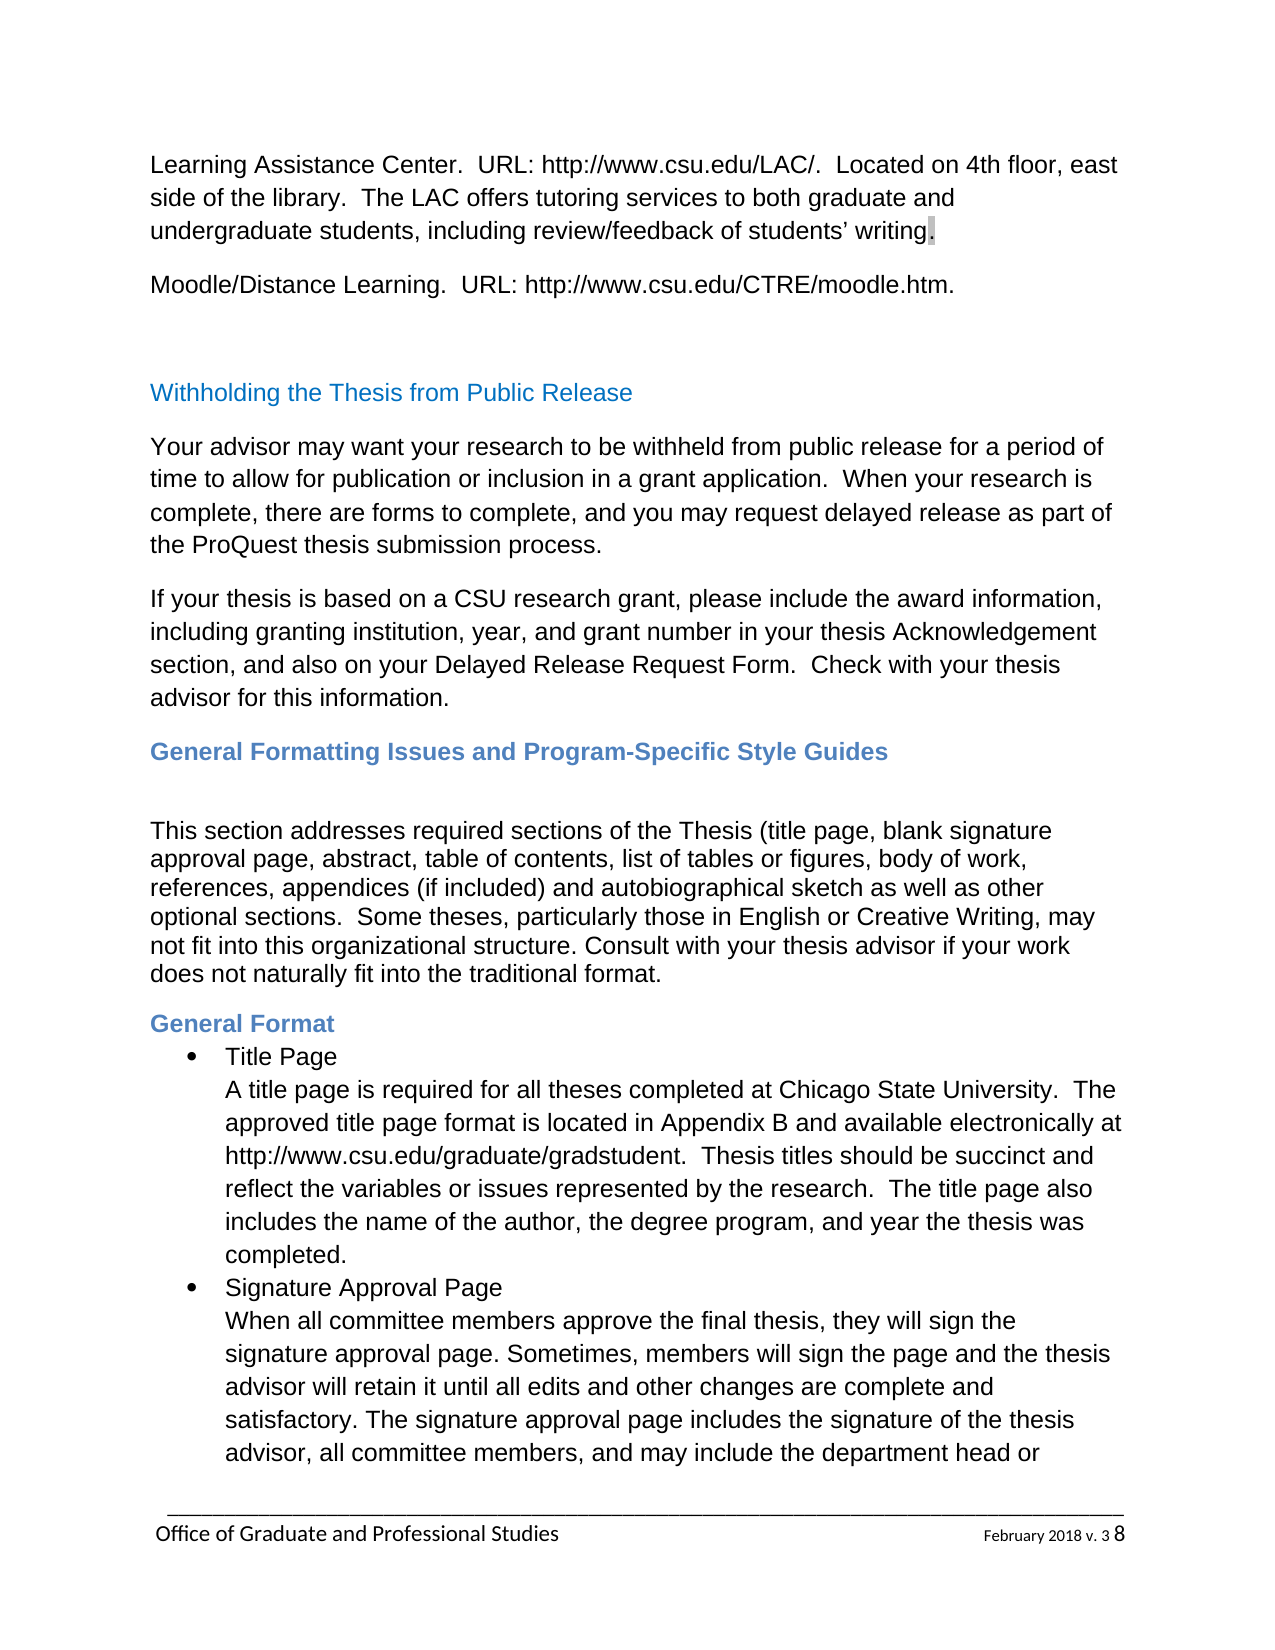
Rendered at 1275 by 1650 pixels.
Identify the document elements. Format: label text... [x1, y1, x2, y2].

text Moodle/Distance Learning. URL: http://www.csu.edu/CTRE/moodle.htm. [150, 270, 1125, 299]
text Your advisor may want your research to be withheld from public release for a period of time to allow for publication or inclusion in a grant application. When your research is complete, there are forms to complete, and you may request delayed release as part of the ProQuest thesis submission process. [150, 431, 1125, 559]
text Withholding the Thesis from Public Release [150, 378, 1125, 406]
list Signature Approval Page [187, 1273, 1125, 1302]
list A title page is required for all theses completed at Chicago State University. The approved title page format is located in Appendix B and available electronically at http://www.csu.edu/graduate/gradstudent. Thesis titles should be succinct and reflect the variables or issues represented by the research. The title page also includes the name of the author, the degree program, and year the thesis was completed. [225, 1075, 1125, 1269]
list Title Page [187, 1042, 1125, 1071]
text This section addresses required sections of the Thesis (title page, blank signature approval page, abstract, table of contents, list of tables or figures, body of work, references, appendices (if included) and autobiographical sketch as well as other optional sections. Some theses, particularly those in English or Creative Writing, may not fit into this organizational structure. Consult with your thesis advisor if your work does not naturally fit into the traditional format. [150, 816, 1125, 988]
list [225, 1306, 1125, 1467]
text If your thesis is based on a CSU research grant, please include the award information, including granting institution, year, and grant number in your thesis Acknowledgement section, and also on your Delayed Release Request Form. Check with your thesis advisor for this information. [150, 584, 1125, 712]
subtitle General Formatting Issues and Program-Specific Style Guides [150, 737, 1125, 766]
text Learning Assistance Center. URL: http://www.csu.edu/LAC/. Located on 4th floor, east side of the library. The LAC offers tutoring services to both graduate and undergraduate students, including review/feedback of students’ writing. [150, 150, 1125, 245]
subtitle General Format [150, 1009, 1125, 1038]
